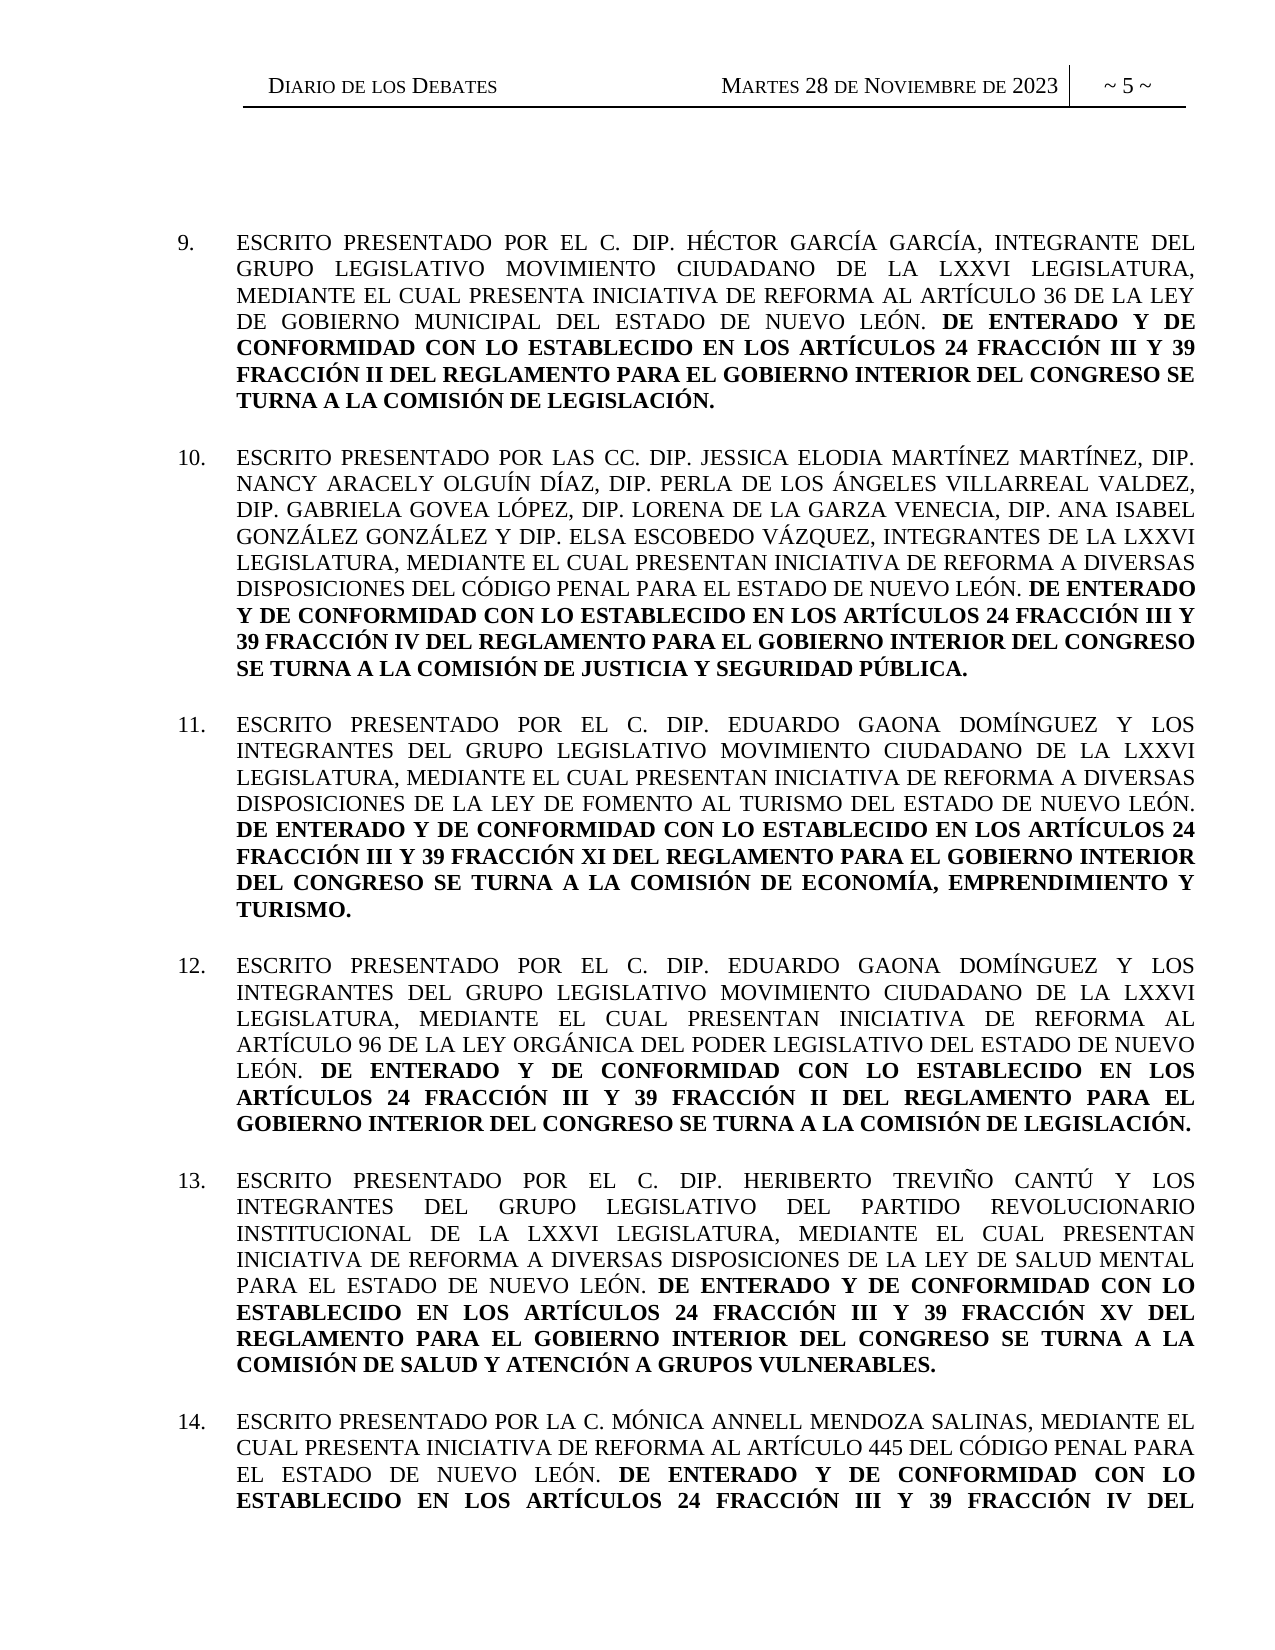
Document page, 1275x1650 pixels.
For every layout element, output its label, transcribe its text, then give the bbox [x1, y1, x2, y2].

list ESCRITO PRESENTADO POR EL C. DIP. HÉCTOR GARCÍA GARCÍA, INTEGRANTE DEL GRUPO LEGISLATIVO MOVIMIENTO CIUDADANO DE LA LXXVI LEGISLATURA, MEDIANTE EL CUAL PRESENTA INICIATIVA DE REFORMA AL ARTÍCULO 36 DE LA LEY DE GOBIERNO MUNICIPAL DEL ESTADO DE NUEVO LEÓN. DE ENTERADO Y DE CONFORMIDAD CON LO ESTABLECIDO EN LOS ARTÍCULOS 24 FRACCIÓN III Y 39 FRACCIÓN II DEL REGLAMENTO PARA EL GOBIERNO INTERIOR DEL CONGRESO SE TURNA A LA COMISIÓN DE LEGISLACIÓN. [177, 229, 1196, 413]
list ESCRITO PRESENTADO POR LAS CC. DIP. JESSICA ELODIA MARTÍNEZ MARTÍNEZ, DIP. NANCY ARACELY OLGUÍN DÍAZ, DIP. PERLA DE LOS ÁNGELES VILLARREAL VALDEZ, DIP. GABRIELA GOVEA LÓPEZ, DIP. LORENA DE LA GARZA VENECIA, DIP. ANA ISABEL GONZÁLEZ GONZÁLEZ Y DIP. ELSA ESCOBEDO VÁZQUEZ, INTEGRANTES DE LA LXXVI LEGISLATURA, MEDIANTE EL CUAL PRESENTAN INICIATIVA DE REFORMA A DIVERSAS DISPOSICIONES DEL CÓDIGO PENAL PARA EL ESTADO DE NUEVO LEÓN. DE ENTERADO Y DE CONFORMIDAD CON LO ESTABLECIDO EN LOS ARTÍCULOS 24 FRACCIÓN III Y 39 FRACCIÓN IV DEL REGLAMENTO PARA EL GOBIERNO INTERIOR DEL CONGRESO SE TURNA A LA COMISIÓN DE JUSTICIA Y SEGURIDAD PÚBLICA. [177, 444, 1196, 681]
list ESCRITO PRESENTADO POR EL C. DIP. EDUARDO GAONA DOMÍNGUEZ Y LOS INTEGRANTES DEL GRUPO LEGISLATIVO MOVIMIENTO CIUDADANO DE LA LXXVI LEGISLATURA, MEDIANTE EL CUAL PRESENTAN INICIATIVA DE REFORMA AL ARTÍCULO 96 DE LA LEY ORGÁNICA DEL PODER LEGISLATIVO DEL ESTADO DE NUEVO LEÓN. DE ENTERADO Y DE CONFORMIDAD CON LO ESTABLECIDO EN LOS ARTÍCULOS 24 FRACCIÓN III Y 39 FRACCIÓN II DEL REGLAMENTO PARA EL GOBIERNO INTERIOR DEL CONGRESO SE TURNA A LA COMISIÓN DE LEGISLACIÓN. [177, 952, 1196, 1137]
list ESCRITO PRESENTADO POR EL C. DIP. HERIBERTO TREVIÑO CANTÚ Y LOS INTEGRANTES DEL GRUPO LEGISLATIVO DEL PARTIDO REVOLUCIONARIO INSTITUCIONAL DE LA LXXVI LEGISLATURA, MEDIANTE EL CUAL PRESENTAN INICIATIVA DE REFORMA A DIVERSAS DISPOSICIONES DE LA LEY DE SALUD MENTAL PARA EL ESTADO DE NUEVO LEÓN. DE ENTERADO Y DE CONFORMIDAD CON LO ESTABLECIDO EN LOS ARTÍCULOS 24 FRACCIÓN III Y 39 FRACCIÓN XV DEL REGLAMENTO PARA EL GOBIERNO INTERIOR DEL CONGRESO SE TURNA A LA COMISIÓN DE SALUD Y ATENCIÓN A GRUPOS VULNERABLES. [177, 1167, 1196, 1378]
list ESCRITO PRESENTADO POR EL C. DIP. EDUARDO GAONA DOMÍNGUEZ Y LOS INTEGRANTES DEL GRUPO LEGISLATIVO MOVIMIENTO CIUDADANO DE LA LXXVI LEGISLATURA, MEDIANTE EL CUAL PRESENTAN INICIATIVA DE REFORMA A DIVERSAS DISPOSICIONES DE LA LEY DE FOMENTO AL TURISMO DEL ESTADO DE NUEVO LEÓN. DE ENTERADO Y DE CONFORMIDAD CON LO ESTABLECIDO EN LOS ARTÍCULOS 24 FRACCIÓN III Y 39 FRACCIÓN XI DEL REGLAMENTO PARA EL GOBIERNO INTERIOR DEL CONGRESO SE TURNA A LA COMISIÓN DE ECONOMÍA, EMPRENDIMIENTO Y TURISMO. [177, 711, 1196, 922]
